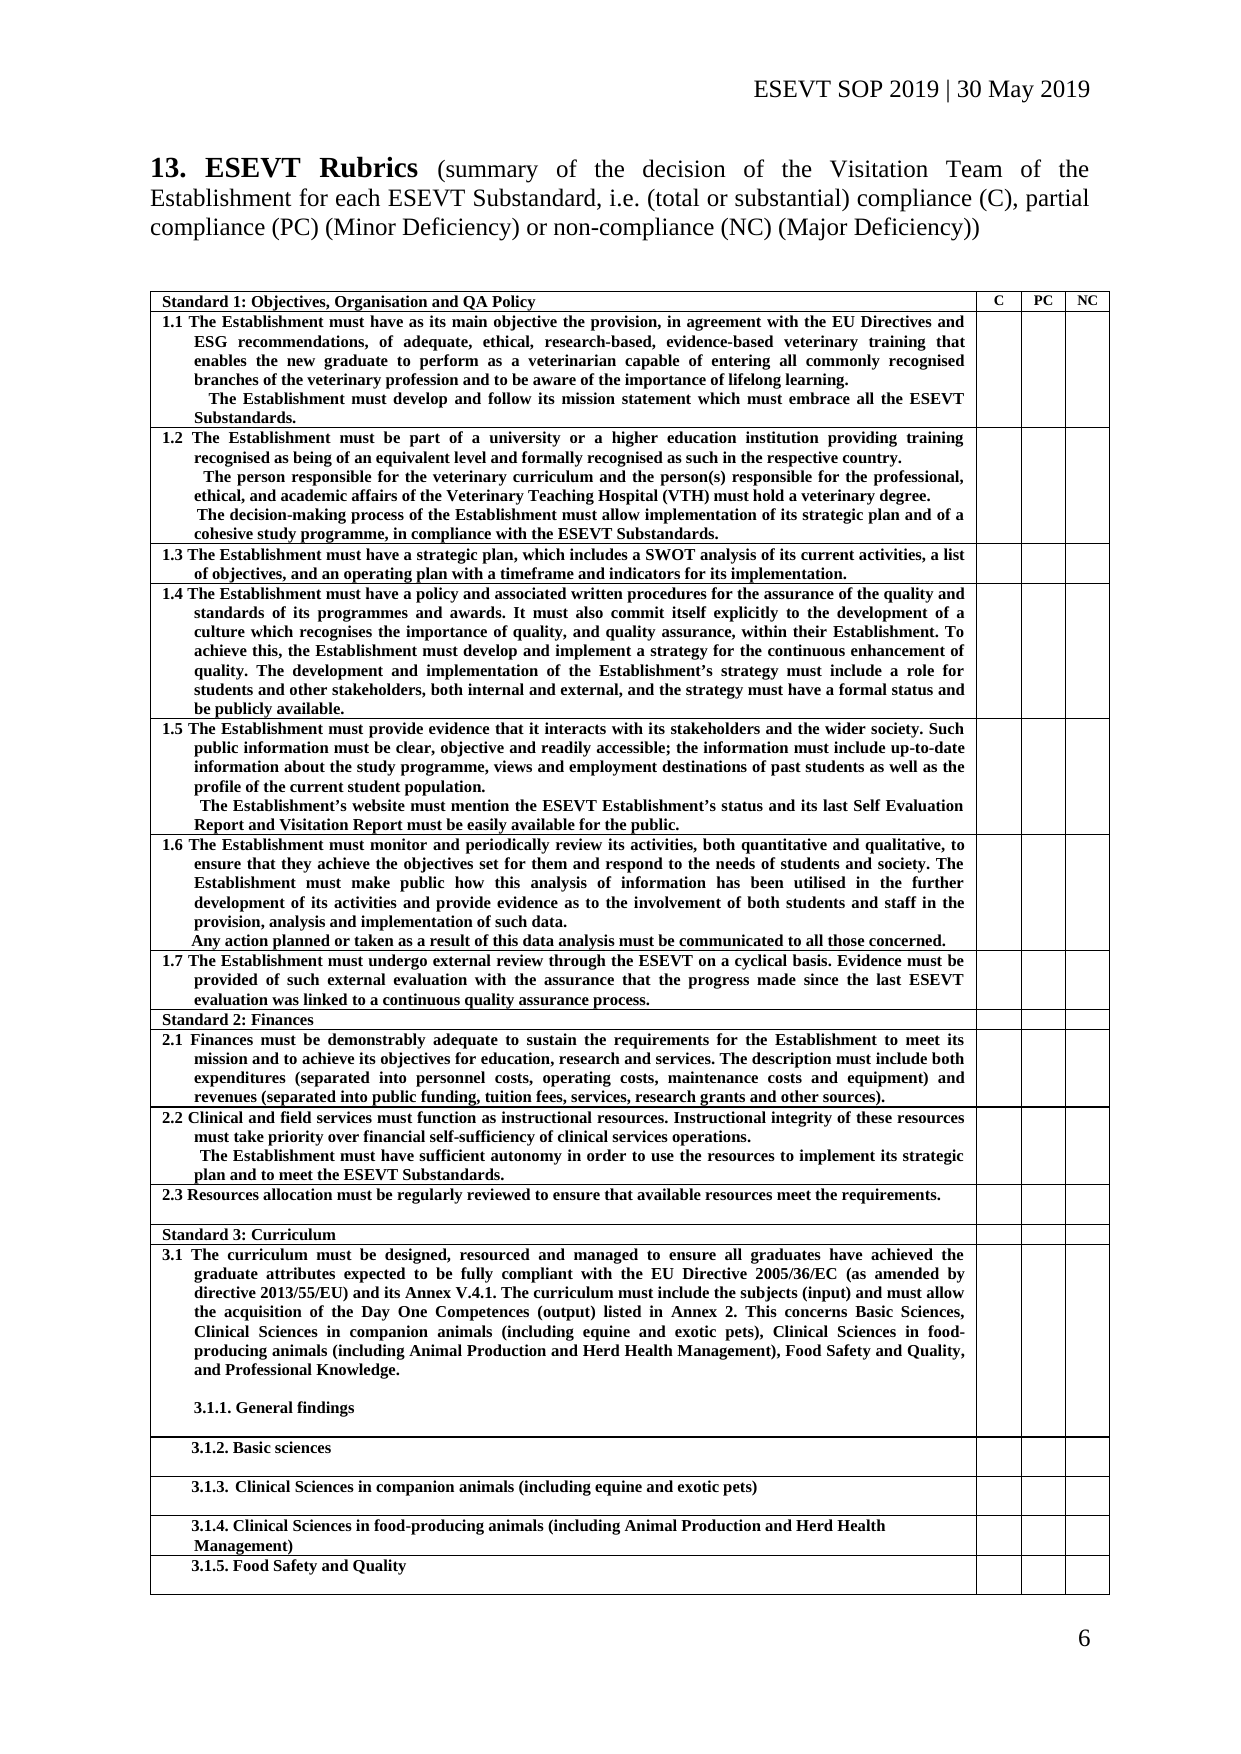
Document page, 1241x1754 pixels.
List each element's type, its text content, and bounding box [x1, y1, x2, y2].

table_cell [1022, 312, 1065, 427]
table_cell 3.1.3. Clinical Sciences in companion animals (including equine and exotic pets) [151, 1477, 976, 1515]
table_cell [1022, 951, 1065, 1008]
table_cell 1.5 The Establishment must provide evidence that it interacts with its stakeholders and the wider society. Such public information must be clear, objective and readily accessible; the information must include up-to-date information about the study programme, views and employment destinations of past students as well as the profile of the current student population. The Establishment’s website must mention the ESEVT Establishment’s status and its last Self Evaluation Report and Visitation Report must be easily available for the public. [151, 719, 976, 834]
table_cell [977, 719, 1021, 834]
table_cell [1022, 544, 1065, 583]
table_cell [1066, 719, 1109, 834]
table_cell [1022, 719, 1065, 834]
table_cell [1066, 1225, 1109, 1244]
table_cell [1066, 312, 1109, 427]
table_cell [1066, 1477, 1109, 1515]
table_cell [1022, 1108, 1065, 1184]
table_cell 2.3 Resources allocation must be regularly reviewed to ensure that available resources meet the requirements. [151, 1185, 976, 1223]
table_cell 3.1.2. Basic sciences [151, 1438, 976, 1476]
table_cell [1022, 1225, 1065, 1244]
table_cell [1022, 1477, 1065, 1515]
table_cell [977, 1030, 1021, 1106]
table_cell [977, 1556, 1021, 1594]
table_cell [977, 1516, 1021, 1554]
table_cell [1066, 1245, 1109, 1436]
table_cell [1066, 544, 1109, 583]
table_cell [1022, 1185, 1065, 1223]
text 13. ESEVT Rubrics (summary of the decision of the Visitation Team of the Establishment for each ESEVT Substandard, i.e. (total or substantial) compliance (C), partial compliance (PC) (Minor Deficiency) or non-compliance (NC) (Major Deficiency)) [150, 150, 1090, 241]
table_cell Standard 2: Finances [151, 1010, 976, 1029]
table_cell [977, 835, 1021, 950]
table_cell 1.3 The Establishment must have a strategic plan, which includes a SWOT analysis of its current activities, a list of objectives, and an operating plan with a timeframe and indicators for its implementation. [151, 544, 976, 583]
table_cell 3.1.4. Clinical Sciences in food-producing animals (including Animal Production and Herd Health Management) [151, 1516, 976, 1554]
table_cell [977, 1438, 1021, 1476]
table_cell [1066, 584, 1109, 718]
table_cell [1022, 1438, 1065, 1476]
table_cell [1022, 1030, 1065, 1106]
table_cell [1066, 1185, 1109, 1223]
table_cell [1066, 1516, 1109, 1554]
table_cell 3.1 The curriculum must be designed, resourced and managed to ensure all graduates have achieved the graduate attributes expected to be fully compliant with the EU Directive 2005/36/EC (as amended by directive 2013/55/EU) and its Annex V.4.1. The curriculum must include the subjects (input) and must allow the acquisition of the Day One Competences (output) listed in Annex 2. This concerns Basic Sciences, Clinical Sciences in companion animals (including equine and exotic pets), Clinical Sciences in food-producing animals (including Animal Production and Herd Health Management), Food Safety and Quality, and Professional Knowledge. 3.1.1. General findings [151, 1245, 976, 1436]
table_cell 1.4 The Establishment must have a policy and associated written procedures for the assurance of the quality and standards of its programmes and awards. It must also commit itself explicitly to the development of a culture which recognises the importance of quality, and quality assurance, within their Establishment. To achieve this, the Establishment must develop and implement a strategy for the continuous enhancement of quality. The development and implementation of the Establishment’s strategy must include a role for students and other stakeholders, both internal and external, and the strategy must have a formal status and be publicly available. [151, 584, 976, 718]
table_header Standard 1: Objectives, Organisation and QA Policy [151, 292, 976, 311]
table_cell [1066, 835, 1109, 950]
table_cell [1066, 1438, 1109, 1476]
table_cell [977, 951, 1021, 1008]
table_cell [1066, 1010, 1109, 1029]
table_cell [977, 1108, 1021, 1184]
table_cell [977, 312, 1021, 427]
table_cell [1066, 1030, 1109, 1106]
table_cell [1022, 1516, 1065, 1554]
table_header NC [1066, 292, 1109, 311]
table_cell 1.7 The Establishment must undergo external review through the ESEVT on a cyclical basis. Evidence must be provided of such external evaluation with the assurance that the progress made since the last ESEVT evaluation was linked to a continuous quality assurance process. [151, 951, 976, 1008]
table_cell 2.2 Clinical and field services must function as instructional resources. Instructional integrity of these resources must take priority over financial self-sufficiency of clinical services operations. The Establishment must have sufficient autonomy in order to use the resources to implement its strategic plan and to meet the ESEVT Substandards. [151, 1108, 976, 1184]
table_cell [977, 1477, 1021, 1515]
table_cell [1066, 1108, 1109, 1184]
table_cell [977, 428, 1021, 543]
table_cell [1022, 584, 1065, 718]
table_cell [977, 544, 1021, 583]
table_cell 2.1 Finances must be demonstrably adequate to sustain the requirements for the Establishment to meet its mission and to achieve its objectives for education, research and services. The description must include both expenditures (separated into personnel costs, operating costs, maintenance costs and equipment) and revenues (separated into public funding, tuition fees, services, research grants and other sources). [151, 1030, 976, 1106]
table_cell 1.6 The Establishment must monitor and periodically review its activities, both quantitative and qualitative, to ensure that they achieve the objectives set for them and respond to the needs of students and society. The Establishment must make public how this analysis of information has been utilised in the further development of its activities and provide evidence as to the involvement of both students and staff in the provision, analysis and implementation of such data. Any action planned or taken as a result of this data analysis must be communicated to all those concerned. [151, 835, 976, 950]
table_cell 3.1.5. Food Safety and Quality [151, 1556, 976, 1594]
table_cell [1066, 1556, 1109, 1594]
table_cell [977, 1185, 1021, 1223]
table_cell [1022, 835, 1065, 950]
table_cell 1.2 The Establishment must be part of a university or a higher education institution providing training recognised as being of an equivalent level and formally recognised as such in the respective country. The person responsible for the veterinary curriculum and the person(s) responsible for the professional, ethical, and academic affairs of the Veterinary Teaching Hospital (VTH) must hold a veterinary degree. The decision-making process of the Establishment must allow implementation of its strategic plan and of a cohesive study programme, in compliance with the ESEVT Substandards. [151, 428, 976, 543]
table_header C [977, 292, 1021, 311]
table_cell [977, 1225, 1021, 1244]
table_cell [1022, 428, 1065, 543]
table_cell [1022, 1010, 1065, 1029]
table_cell [1066, 951, 1109, 1008]
table_cell [1022, 1556, 1065, 1594]
table_cell [977, 1245, 1021, 1436]
table_cell Standard 3: Curriculum [151, 1225, 976, 1244]
table_cell 1.1 The Establishment must have as its main objective the provision, in agreement with the EU Directives and ESG recommendations, of adequate, ethical, research-based, evidence-based veterinary training that enables the new graduate to perform as a veterinarian capable of entering all commonly recognised branches of the veterinary profession and to be aware of the importance of lifelong learning. The Establishment must develop and follow its mission statement which must embrace all the ESEVT Substandards. [151, 312, 976, 427]
table_header PC [1022, 292, 1065, 311]
table_cell [977, 584, 1021, 718]
table_cell [977, 1010, 1021, 1029]
table_cell [1022, 1245, 1065, 1436]
table_cell [1066, 428, 1109, 543]
